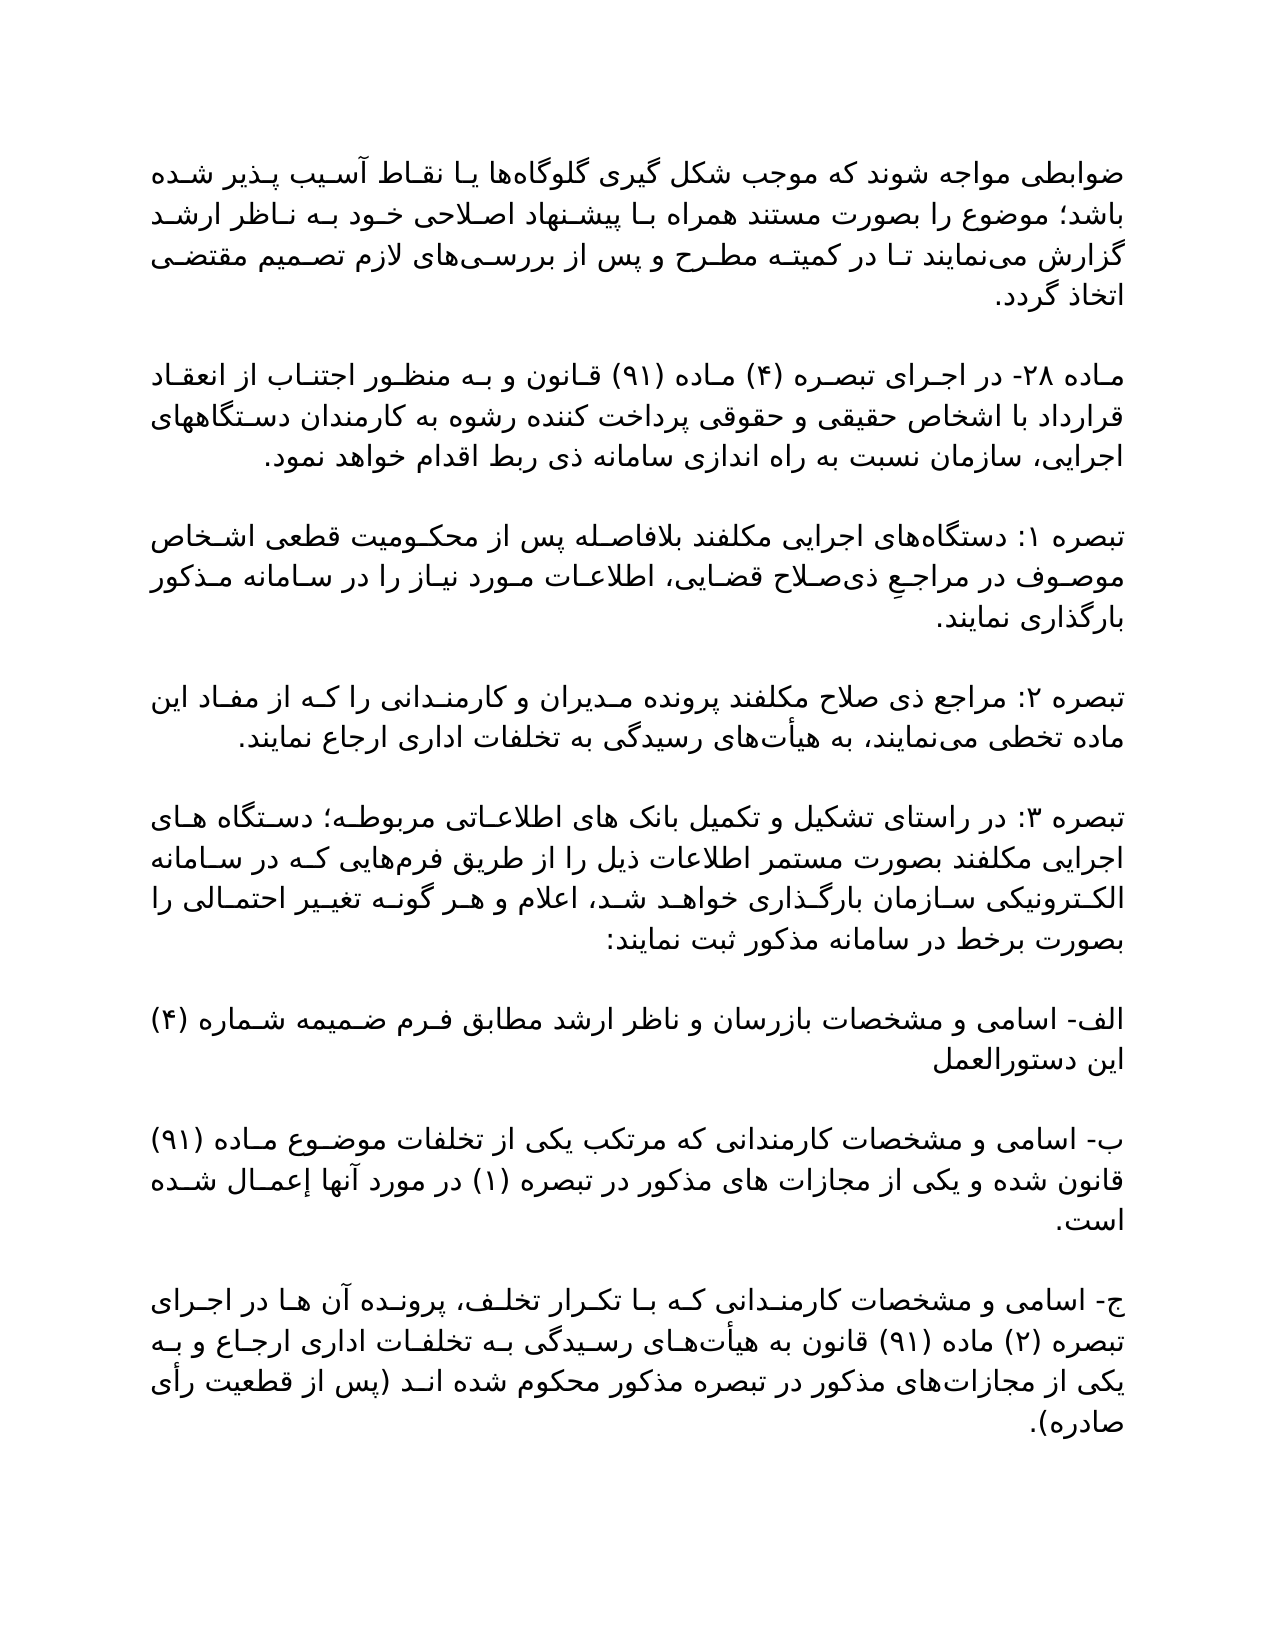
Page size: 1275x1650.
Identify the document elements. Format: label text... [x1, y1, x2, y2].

text تبصره ۳: در راستای تشکیل و تکمیل بانک های اطلاعاتی مربوطه؛ دستگاه های اجرایی مکلفند بصورت مستمر اطلاعات ذیل را از طریق فرم‌هایی که در سامانه الکترونیکی سازمان بارگذاری خواهد شد، اعلام و هر گونه تغییر احتمالی را بصورت برخط در سامانه مذکور ثبت نمایند: [150, 794, 1125, 956]
text تبصره ۲: مراجع ذی صلاح مکلفند پرونده مدیران و کارمندانی را که از مفاد این ماده تخطی می‌نمایند، به هیأت‌های رسیدگی به تخلفات اداری ارجاع نمایند. [150, 673, 1125, 755]
text ماده ۲۸- در اجرای تبصره (۴) ماده (۹۱) قانون و به منظور اجتناب از انعقاد قرارداد با اشخاص حقیقی و حقوقی پرداخت کننده رشوه به کارمندان دستگاههای اجرایی، سازمان نسبت به راه اندازی سامانه ذی ربط اقدام خواهد نمود. [150, 352, 1125, 473]
text الف- اسامی و مشخصات بازرسان و ناظر ارشد مطابق فرم ضمیمه شماره (۴) این دستورالعمل [150, 995, 1125, 1077]
text تبصره ۱: دستگاه‌های اجرایی مکلفند بلافاصله پس از محکومیت قطعی اشخاص موصوف در مراجعِ ذی‌صلاح قضایی، اطلاعات مورد نیاز را در سامانه مذکور بارگذاری نمایند. [150, 512, 1125, 634]
text ج- اسامی و مشخصات کارمندانی که با تکرار تخلف، پرونده آن ها در اجرای تبصره (۲) ماده (۹۱) قانون به هیأت‌های رسیدگی به تخلفات اداری ارجاع و به یکی از مجازات‌های مذکور در تبصره مذکور محکوم شده اند (پس از قطعیت رأی صادره). [150, 1277, 1125, 1439]
text ب- اسامی و مشخصات کارمندانی که مرتکب یکی از تخلفات موضوع ماده (۹۱) قانون شده و یکی از مجازات های مذکور در تبصره (۱) در مورد آنها إعمال شده است. [150, 1116, 1125, 1237]
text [150, 150, 1125, 312]
